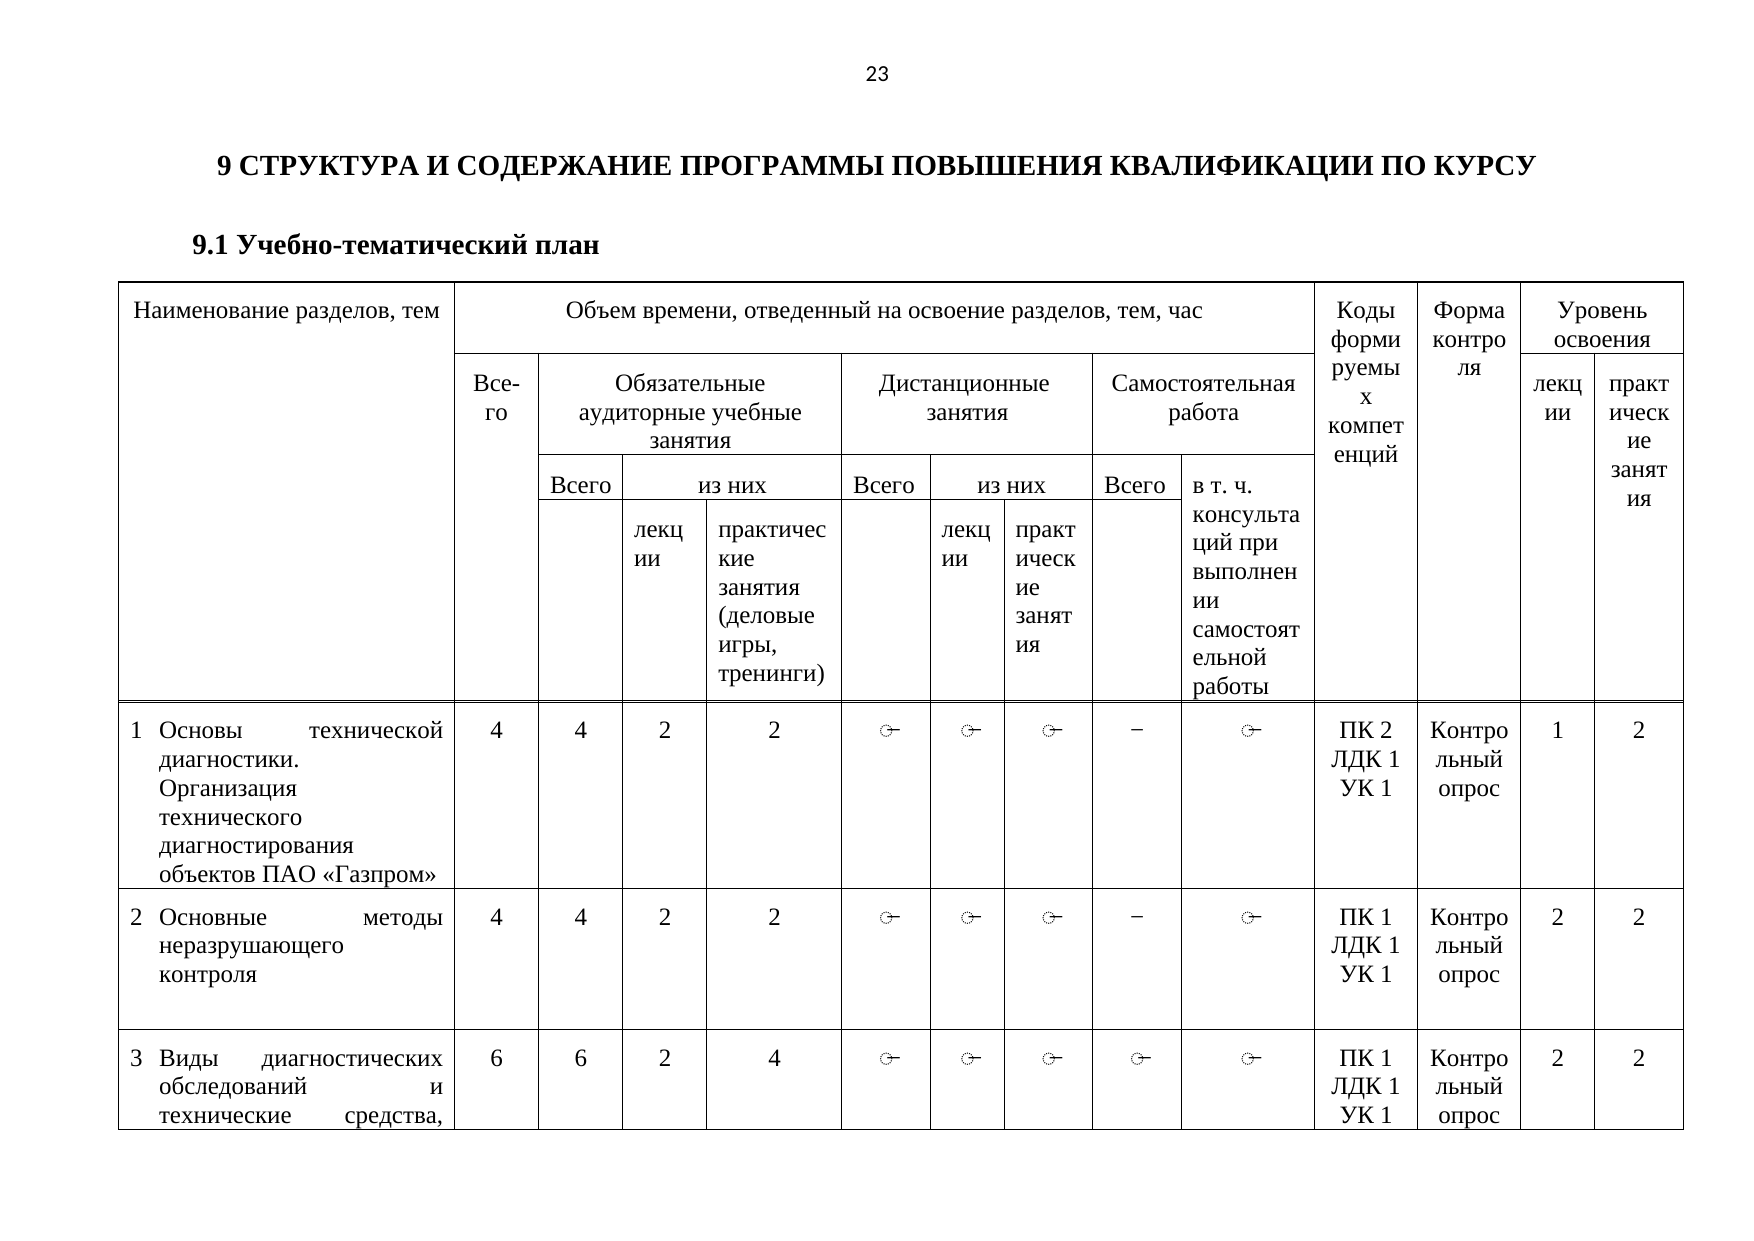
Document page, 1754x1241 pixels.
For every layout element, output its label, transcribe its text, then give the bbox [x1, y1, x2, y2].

table_cell ̶ [842, 703, 930, 888]
table_cell из них [623, 455, 841, 499]
table_cell ̶ [842, 1030, 930, 1129]
table_cell [1093, 500, 1181, 700]
table_cell 2 [1595, 889, 1683, 1029]
table_cell практические занятия [1595, 354, 1683, 700]
table_cell Все-го [455, 354, 538, 700]
table_cell 6 [539, 1030, 622, 1129]
table_cell ̶ [1005, 889, 1092, 1029]
table_cell ПК 2 ЛДК 1 УК 1 [1315, 703, 1417, 888]
table_cell из них [931, 455, 1092, 499]
table_cell Всего [1093, 455, 1181, 499]
table_cell ̶ [1182, 889, 1314, 1029]
table_cell Всего [842, 455, 930, 499]
table_cell 1 [119, 703, 148, 888]
table_cell 1 [1521, 703, 1594, 888]
table_cell ̶ [931, 889, 1004, 1029]
text 9.1 Учебно-тематический план [118, 227, 1636, 261]
table_cell ̶ [1005, 1030, 1092, 1129]
table_cell [842, 500, 930, 700]
table_cell лекции [1521, 354, 1594, 700]
table_cell Контрольный опрос [1418, 889, 1520, 1029]
table_cell 4 [455, 703, 538, 888]
table_cell 2 [623, 1030, 706, 1129]
table_cell [539, 500, 622, 700]
table_cell ПК 1 ЛДК 1 УК 1 [1315, 1030, 1417, 1129]
table_cell 2 [1521, 889, 1594, 1029]
table_cell Контрольный опрос [1418, 1030, 1520, 1129]
table_cell − [1093, 703, 1181, 888]
table_cell ̶ [931, 703, 1004, 888]
table_cell 3 [119, 1030, 148, 1129]
table_cell Обязательные аудиторные учебные занятия [539, 354, 841, 454]
table_cell 4 [455, 889, 538, 1029]
table_cell 2 [623, 703, 706, 888]
table_cell в т. ч. консультаций при выполнении самостоятельной работы [1182, 455, 1314, 700]
table_cell 4 [707, 1030, 841, 1129]
table_cell 2 [707, 703, 841, 888]
table_cell ПК 1 ЛДК 1 УК 1 [1315, 889, 1417, 1029]
table_cell лекции [931, 500, 1004, 700]
table_cell ̶ [842, 889, 930, 1029]
table_cell лекции [623, 500, 706, 700]
table_cell 2 [1595, 703, 1683, 888]
table_header Коды формируемых компетенций [1315, 283, 1417, 700]
table_cell 2 [119, 889, 148, 1029]
table_cell 2 [1521, 1030, 1594, 1129]
table_cell 4 [539, 889, 622, 1029]
table_cell ̶ [931, 1030, 1004, 1129]
table_cell Основы технической диагностики. Организация технического диагностирования объектов ПАО «Газпром» [148, 703, 454, 888]
table_header Уровень освоения [1521, 283, 1683, 352]
table_cell ̶ [1182, 1030, 1314, 1129]
table_header Наименование разделов, тем [119, 283, 454, 700]
table_header Форма контроля [1418, 283, 1520, 700]
table_cell 2 [707, 889, 841, 1029]
table_cell 4 [539, 703, 622, 888]
table_cell Виды диагностических обследований и технические средства, применяемые при их проведении [148, 1030, 454, 1129]
table_cell ̶ [1005, 703, 1092, 888]
table_cell ̶ [1182, 703, 1314, 888]
table_cell ̶ [1093, 1030, 1181, 1129]
table_cell практические занятия [1005, 500, 1092, 700]
table_header Объем времени, отведенный на освоение разделов, тем, час [455, 283, 1314, 352]
table_cell Всего [539, 455, 622, 499]
table_cell Самостоятельная работа [1093, 354, 1314, 454]
text 9 СТРУКТУРА И СОДЕРЖАНИЕ ПРОГРАММЫ ПОВЫШЕНИЯ КВАЛИФИКАЦИИ ПО КУРСУ [118, 148, 1636, 181]
table_cell Контрольный опрос [1418, 703, 1520, 888]
table_cell Дистанционные занятия [842, 354, 1092, 454]
table_cell 2 [1595, 1030, 1683, 1129]
table_cell 6 [455, 1030, 538, 1129]
table_cell практические занятия (деловые игры, тренинги) [707, 500, 841, 700]
table_cell Основные методы неразрушающего контроля [148, 889, 454, 1029]
table_cell 2 [623, 889, 706, 1029]
table_cell − [1093, 889, 1181, 1029]
